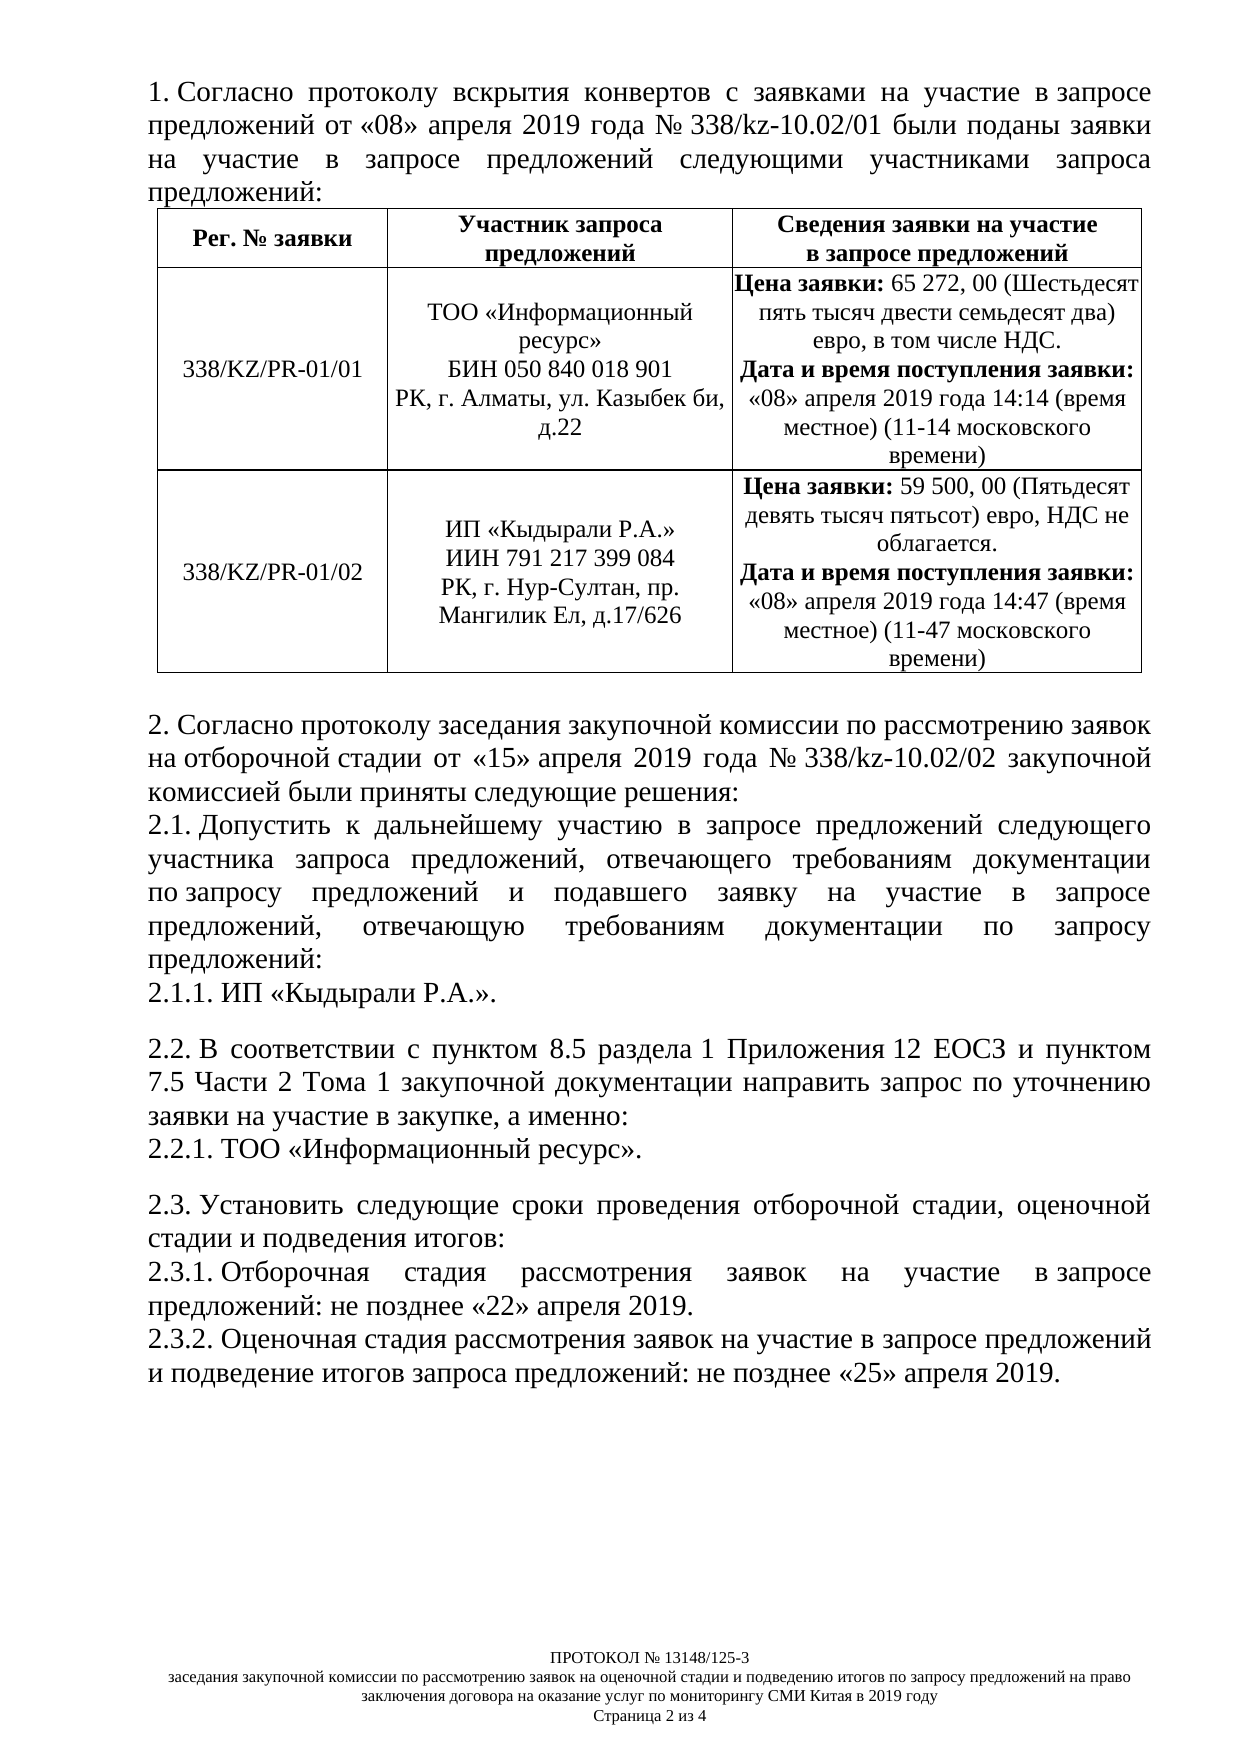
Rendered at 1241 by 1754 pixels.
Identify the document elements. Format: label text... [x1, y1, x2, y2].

list Допустить к дальнейшему участию в запросе предложений следующего участника запроса предложений, отвечающего требованиям документации по запросу предложений и подавшего заявку на участие в запросе предложений, отвечающую требованиям документации по запросу предложений: [148, 807, 1152, 975]
table_cell 338/KZ/PR-01/02 [158, 471, 387, 672]
list ИП «Кыдырали Р.А.». [148, 975, 1152, 1009]
table_cell ТОО «Информационный ресурс» БИН 050 840 018 901 РК, г. Алматы, ул. Казыбек би, д.22 [388, 268, 732, 469]
list Согласно протоколу заседания закупочной комиссии по рассмотрению заявок на отборочной стадии от «15» апреля 2019 года № 338/kz-10.02/02 закупочной комиссией были приняты следующие решения: [148, 707, 1152, 807]
list Отборочная стадия рассмотрения заявок на участие в запросе предложений: не позднее «22» апреля 2019. [148, 1254, 1152, 1321]
table_header Сведения заявки на участие в запросе предложений [733, 209, 1141, 267]
list Согласно протоколу вскрытия конвертов с заявками на участие в запросе предложений от «08» апреля 2019 года № 338/kz-10.02/01 были поданы заявки на участие в запросе предложений следующими участниками запроса предложений: [148, 74, 1152, 208]
list В соответствии с пунктом 8.5 раздела 1 Приложения 12 ЕОСЗ и пунктом 7.5 Части 2 Тома 1 закупочной документации направить запрос по уточнению заявки на участие в закупке, а именно: [148, 1031, 1152, 1131]
list Оценочная стадия рассмотрения заявок на участие в запросе предложений и подведение итогов запроса предложений: не позднее «25» апреля 2019. [148, 1321, 1152, 1388]
table_cell Цена заявки: 59 500, 00 (Пятьдесят девять тысяч пятьсот) евро, НДС не облагается. Дата и время поступления заявки: «08» апреля 2019 года 14:47 (время местное) (11-47 московского времени) [733, 471, 1141, 672]
list ТОО «Информационный ресурс». [148, 1131, 1152, 1165]
list Установить следующие сроки проведения отборочной стадии, оценочной стадии и подведения итогов: [148, 1187, 1152, 1254]
table_cell ИП «Кыдырали Р.А.» ИИН 791 217 399 084 РК, г. Нур-Султан, пр. Мангилик Ел, д.17/626 [388, 471, 732, 672]
table_cell Цена заявки: 65 272, 00 (Шестьдесят пять тысяч двести семьдесят два) евро, в том числе НДС. Дата и время поступления заявки: «08» апреля 2019 года 14:14 (время местное) (11-14 московского времени) [733, 268, 1141, 469]
table_header Участник запроса предложений [388, 209, 732, 267]
table_header Рег. № заявки [158, 209, 387, 267]
table_cell 338/KZ/PR-01/01 [158, 268, 387, 469]
